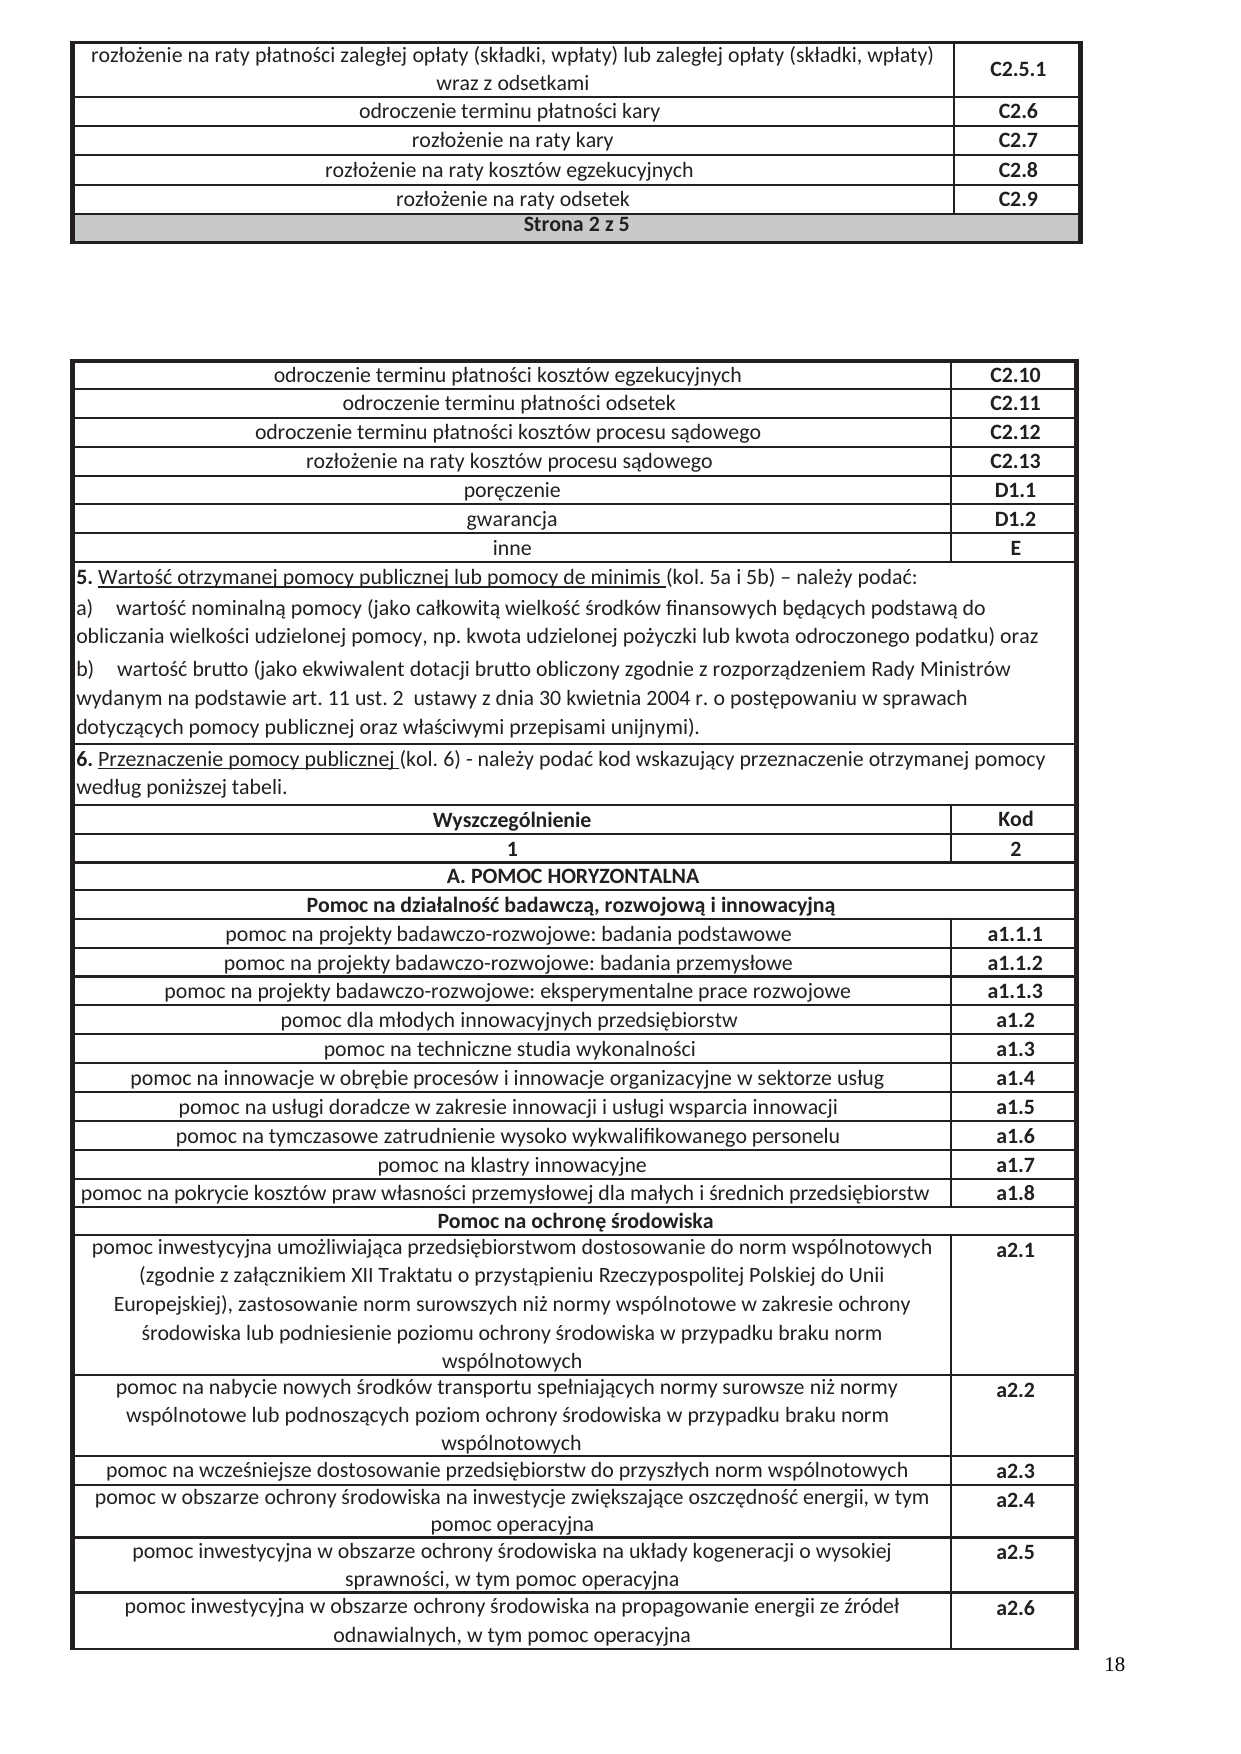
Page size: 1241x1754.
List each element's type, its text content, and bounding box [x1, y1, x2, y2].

table_cell pomoc na tymczasowe zatrudnienie wysoko wykwalifikowanego personelu [75, 1122, 950, 1148]
table_cell C2.8 [955, 156, 1078, 183]
table_cell rozłożenie na raty kosztów egzekucyjnych [75, 156, 953, 183]
table_cell a1.1.3 [952, 978, 1074, 1004]
table_cell C2.12 [952, 419, 1074, 446]
table_cell gwarancja [75, 505, 950, 532]
table_cell D1.1 [952, 477, 1074, 503]
table_cell pomoc inwestycyjna w obszarze ochrony środowiska na układy kogeneracji o wysokiej sprawności, w tym pomoc operacyjna [75, 1539, 950, 1591]
table_cell C2.9 [955, 186, 1078, 213]
table_cell rozłożenie na raty odsetek [75, 186, 953, 213]
table_cell a2.1 [952, 1236, 1074, 1374]
table_cell a2.6 [952, 1594, 1074, 1648]
table_cell pomoc na innowacje w obrębie procesów i innowacje organizacyjne w sektorze usług [75, 1064, 950, 1091]
table_cell D1.2 [952, 505, 1074, 532]
table_cell odroczenie terminu płatności odsetek [75, 390, 950, 417]
table_cell pomoc dla młodych innowacyjnych przedsiębiorstw [75, 1006, 950, 1033]
table_cell a1.8 [952, 1180, 1074, 1206]
table_cell C2.5.1 [955, 44, 1078, 96]
table_cell 2 [952, 835, 1074, 861]
table_cell 6. Przeznaczenie pomocy publicznej (kol. 6) - należy podać kod wskazujący przeznaczenie otrzymanej pomocy według poniższej tabeli. [75, 745, 1074, 804]
table_cell 1 [75, 835, 950, 861]
table_cell 5. Wartość otrzymanej pomocy publicznej lub pomocy de minimis (kol. 5a i 5b) – należy podać: wartość nominalną pomocy (jako całkowitą wielkość środków finansowych będących podstawą do obliczania wielkości udzielonej pomocy, np. kwota udzielonej pożyczki lub kwota odroczonego podatku) oraz wartość brutto (jako ekwiwalent dotacji brutto obliczony zgodnie z rozporządzeniem Rady Ministrów wydanym na podstawie art. 11 ust. 2 ustawy z dnia 30 kwietnia 2004 r. o postępowaniu w sprawach dotyczących pomocy publicznej oraz właściwymi przepisami unijnymi). [75, 563, 1074, 743]
table_cell rozłożenie na raty płatności zaległej opłaty (składki, wpłaty) lub zaległej opłaty (składki, wpłaty) wraz z odsetkami [75, 44, 953, 96]
table_cell pomoc na wcześniejsze dostosowanie przedsiębiorstw do przyszłych norm wspólnotowych [75, 1457, 950, 1484]
table_cell a2.3 [952, 1457, 1074, 1484]
table_header C2.10 [952, 363, 1074, 388]
table_cell a1.5 [952, 1093, 1074, 1120]
table_cell pomoc inwestycyjna umożliwiająca przedsiębiorstwom dostosowanie do norm wspólnotowych (zgodnie z załącznikiem XII Traktatu o przystąpieniu Rzeczypospolitej Polskiej do Unii Europejskiej), zastosowanie norm surowszych niż normy wspólnotowe w zakresie ochrony środowiska lub podniesienie poziomu ochrony środowiska w przypadku braku norm wspólnotowych [75, 1236, 950, 1374]
table_cell a2.5 [952, 1539, 1074, 1591]
table_cell Pomoc na ochronę środowiska [75, 1208, 1074, 1234]
table_cell a2.4 [952, 1486, 1074, 1536]
table_cell C2.11 [952, 390, 1074, 417]
table_cell odroczenie terminu płatności kary [75, 98, 953, 125]
table_cell pomoc na pokrycie kosztów praw własności przemysłowej dla małych i średnich przedsiębiorstw [75, 1180, 950, 1206]
table_cell odroczenie terminu płatności kosztów procesu sądowego [75, 419, 950, 446]
table_cell a1.3 [952, 1035, 1074, 1062]
table_cell a1.4 [952, 1064, 1074, 1091]
table_cell Kod [952, 806, 1074, 833]
table_header odroczenie terminu płatności kosztów egzekucyjnych [75, 363, 950, 388]
table_cell pomoc inwestycyjna w obszarze ochrony środowiska na propagowanie energii ze źródeł odnawialnych, w tym pomoc operacyjna [75, 1594, 950, 1648]
table_cell rozłożenie na raty kosztów procesu sądowego [75, 448, 950, 474]
table_cell pomoc w obszarze ochrony środowiska na inwestycje zwiększające oszczędność energii, w tym pomoc operacyjna [75, 1486, 950, 1536]
table_cell a1.1.1 [952, 920, 1074, 947]
table_cell pomoc na usługi doradcze w zakresie innowacji i usługi wsparcia innowacji [75, 1093, 950, 1120]
table_cell A. POMOC HORYZONTALNA [75, 864, 1074, 889]
table_cell a2.2 [952, 1376, 1074, 1455]
table_cell poręczenie [75, 477, 950, 503]
table_cell pomoc na nabycie nowych środków transportu spełniających normy surowsze niż normy wspólnotowe lub podnoszących poziom ochrony środowiska w przypadku braku norm wspólnotowych [75, 1376, 950, 1455]
table_cell Strona 2 z 5 [75, 215, 1078, 241]
table_cell Wyszczególnienie [75, 806, 950, 833]
table_cell pomoc na projekty badawczo-rozwojowe: badania podstawowe [75, 920, 950, 947]
table_cell inne [75, 534, 950, 561]
table_cell a1.7 [952, 1151, 1074, 1177]
table_cell pomoc na projekty badawczo-rozwojowe: badania przemysłowe [75, 949, 950, 975]
table_cell rozłożenie na raty kary [75, 127, 953, 154]
table_cell Pomoc na działalność badawczą, rozwojową i innowacyjną [75, 891, 1074, 918]
table_cell a1.6 [952, 1122, 1074, 1148]
table_cell C2.6 [955, 98, 1078, 125]
table_cell a1.2 [952, 1006, 1074, 1033]
table_cell a1.1.2 [952, 949, 1074, 975]
table_cell E [952, 534, 1074, 561]
table_cell pomoc na projekty badawczo-rozwojowe: eksperymentalne prace rozwojowe [75, 978, 950, 1004]
table_cell C2.13 [952, 448, 1074, 474]
table_cell pomoc na klastry innowacyjne [75, 1151, 950, 1177]
table_cell pomoc na techniczne studia wykonalności [75, 1035, 950, 1062]
table_cell C2.7 [955, 127, 1078, 154]
